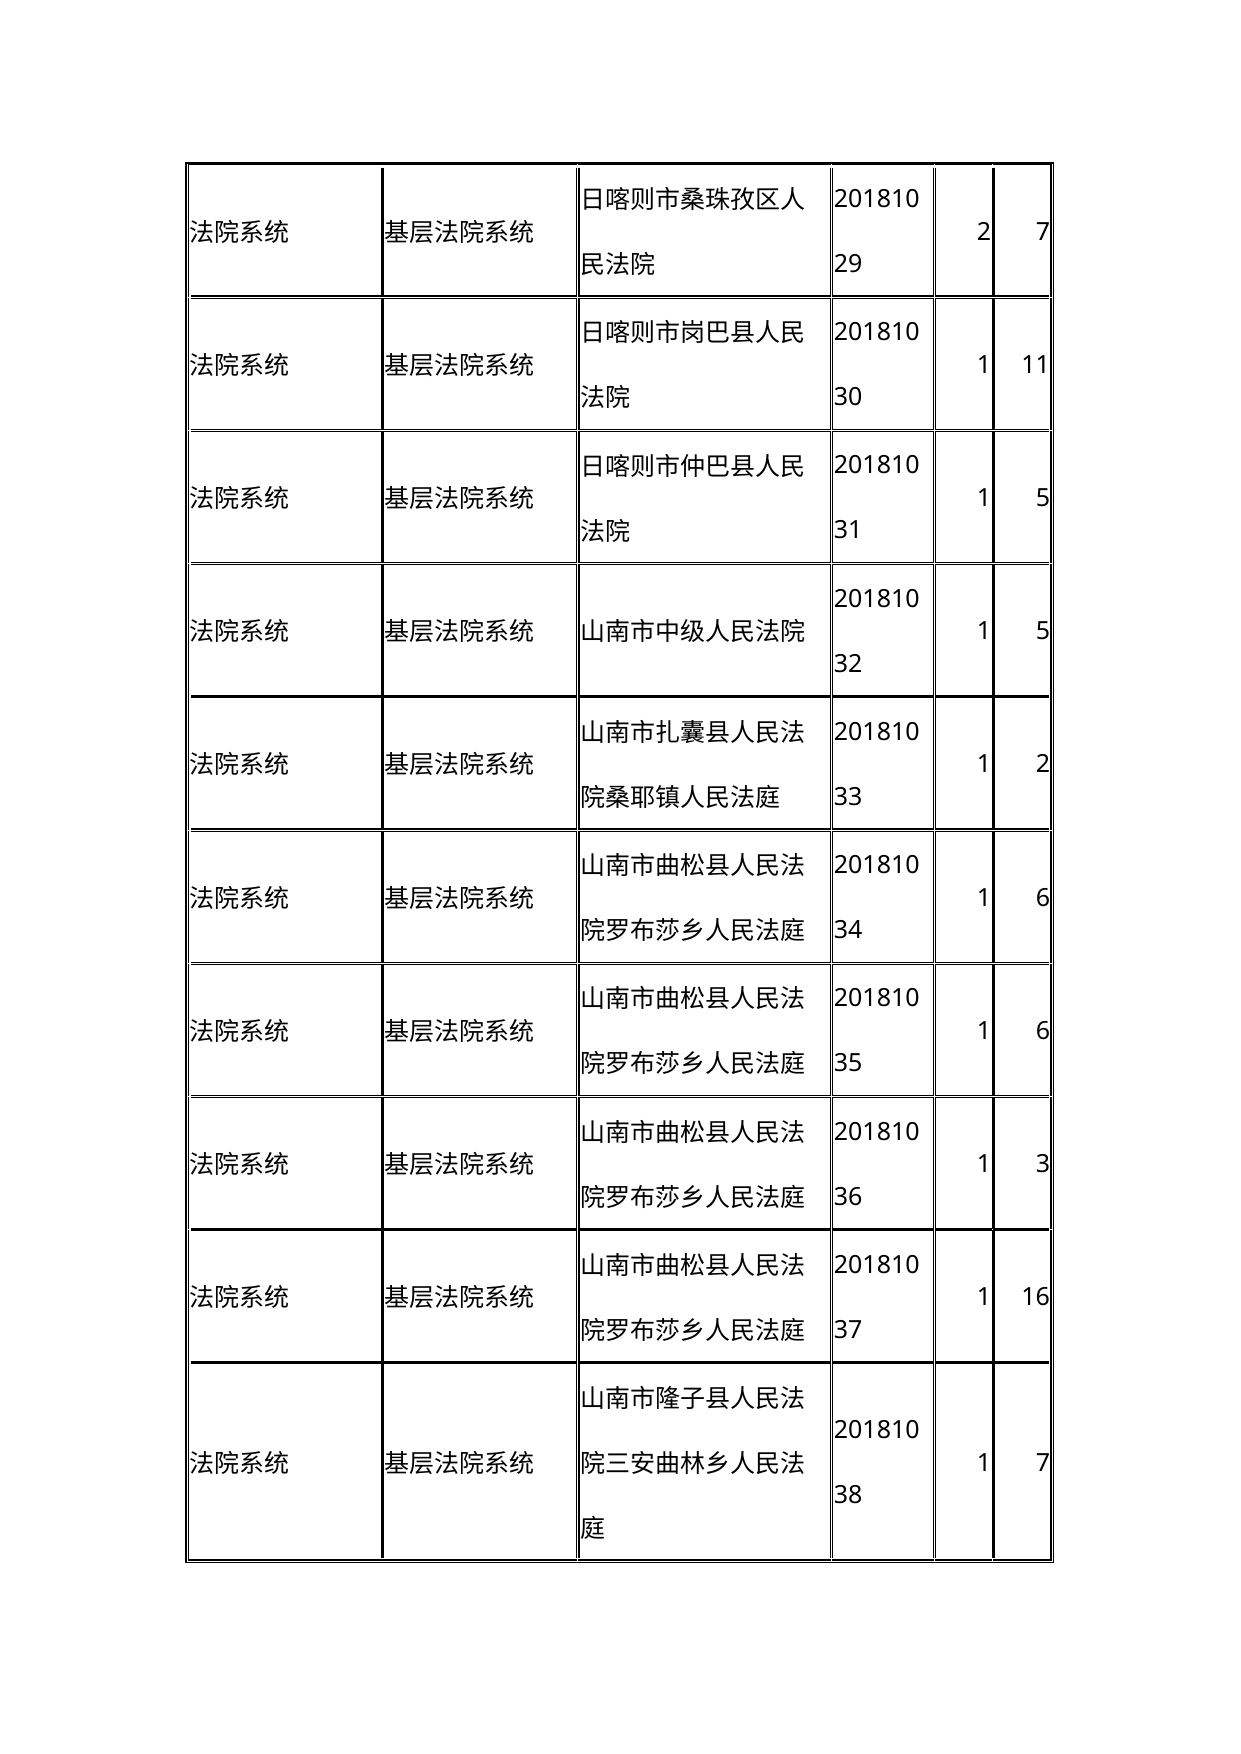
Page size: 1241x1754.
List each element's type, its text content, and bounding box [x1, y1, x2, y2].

table_cell 20181037 [833, 1231, 933, 1361]
table_cell 6 [995, 961, 1051, 1094]
table_cell 山南市曲松县人民法院罗布莎乡人民法庭 [580, 965, 830, 1094]
table_cell 法院系统 [189, 961, 381, 1094]
table_cell 法院系统 [189, 429, 381, 562]
table_cell 基层法院系统 [384, 965, 576, 1094]
table_cell 20181031 [833, 432, 933, 562]
table_cell 基层法院系统 [384, 698, 576, 828]
table_cell 基层法院系统 [384, 432, 576, 562]
table_cell 5 [995, 429, 1051, 562]
table_cell 法院系统 [189, 295, 381, 428]
table_cell 1 [936, 965, 992, 1094]
table_cell 5 [993, 562, 1052, 695]
table_cell 7 [993, 1361, 1050, 1559]
table_cell 20181033 [833, 698, 933, 828]
table_cell 山南市中级人民法院 [580, 565, 830, 695]
table_cell 山南市扎囊县人民法院桑耶镇人民法庭 [580, 698, 830, 828]
table_cell 基层法院系统 [384, 1231, 576, 1361]
table_cell 1 [936, 832, 992, 961]
table_cell 2 [935, 164, 993, 295]
table_cell 日喀则市仲巴县人民法院 [580, 432, 830, 562]
table_cell 法院系统 [189, 1361, 382, 1559]
table_cell 日喀则市桑珠孜区人民法院 [578, 165, 831, 295]
table_cell 11 [995, 295, 1051, 428]
table_cell 7 [993, 165, 1050, 295]
table_cell 20181034 [833, 832, 933, 961]
table_cell 法院系统 [189, 695, 381, 828]
table_cell 法院系统 [187, 1228, 381, 1361]
table_cell 基层法院系统 [384, 832, 576, 961]
table_cell 20181032 [833, 565, 933, 695]
table_cell 基层法院系统 [382, 1361, 578, 1559]
table_cell 20181036 [833, 1098, 933, 1228]
table_cell 1 [936, 1231, 992, 1361]
table_cell 16 [995, 1228, 1052, 1361]
table_cell 1 [936, 299, 992, 428]
table_cell 3 [995, 1095, 1051, 1228]
table_cell 法院系统 [187, 562, 382, 695]
table_cell 1 [936, 1098, 992, 1228]
table_cell 山南市隆子县人民法院三安曲林乡人民法庭 [578, 1364, 831, 1559]
table_cell 基层法院系统 [384, 299, 576, 428]
table_cell 基层法院系统 [384, 565, 576, 695]
table_cell 法院系统 [189, 828, 381, 961]
table_cell 山南市曲松县人民法院罗布莎乡人民法庭 [580, 832, 830, 961]
table_cell 1 [936, 698, 992, 828]
table_cell 20181029 [831, 165, 935, 295]
table_cell 山南市曲松县人民法院罗布莎乡人民法庭 [580, 1098, 830, 1228]
table_cell 法院系统 [189, 165, 382, 295]
table_cell 1 [936, 565, 992, 695]
table_cell 6 [995, 828, 1051, 961]
table_cell 20181038 [831, 1364, 935, 1559]
table_cell 2 [995, 695, 1050, 828]
table_cell 日喀则市岗巴县人民法院 [580, 299, 830, 428]
table_cell 山南市曲松县人民法院罗布莎乡人民法庭 [580, 1231, 830, 1361]
table_cell 20181035 [833, 965, 933, 1094]
table_cell 1 [936, 432, 992, 562]
table_cell 20181030 [833, 299, 933, 428]
table_cell 1 [935, 1364, 993, 1559]
table_cell 基层法院系统 [382, 164, 578, 295]
table_cell 法院系统 [189, 1095, 381, 1228]
table_cell 基层法院系统 [384, 1098, 576, 1228]
